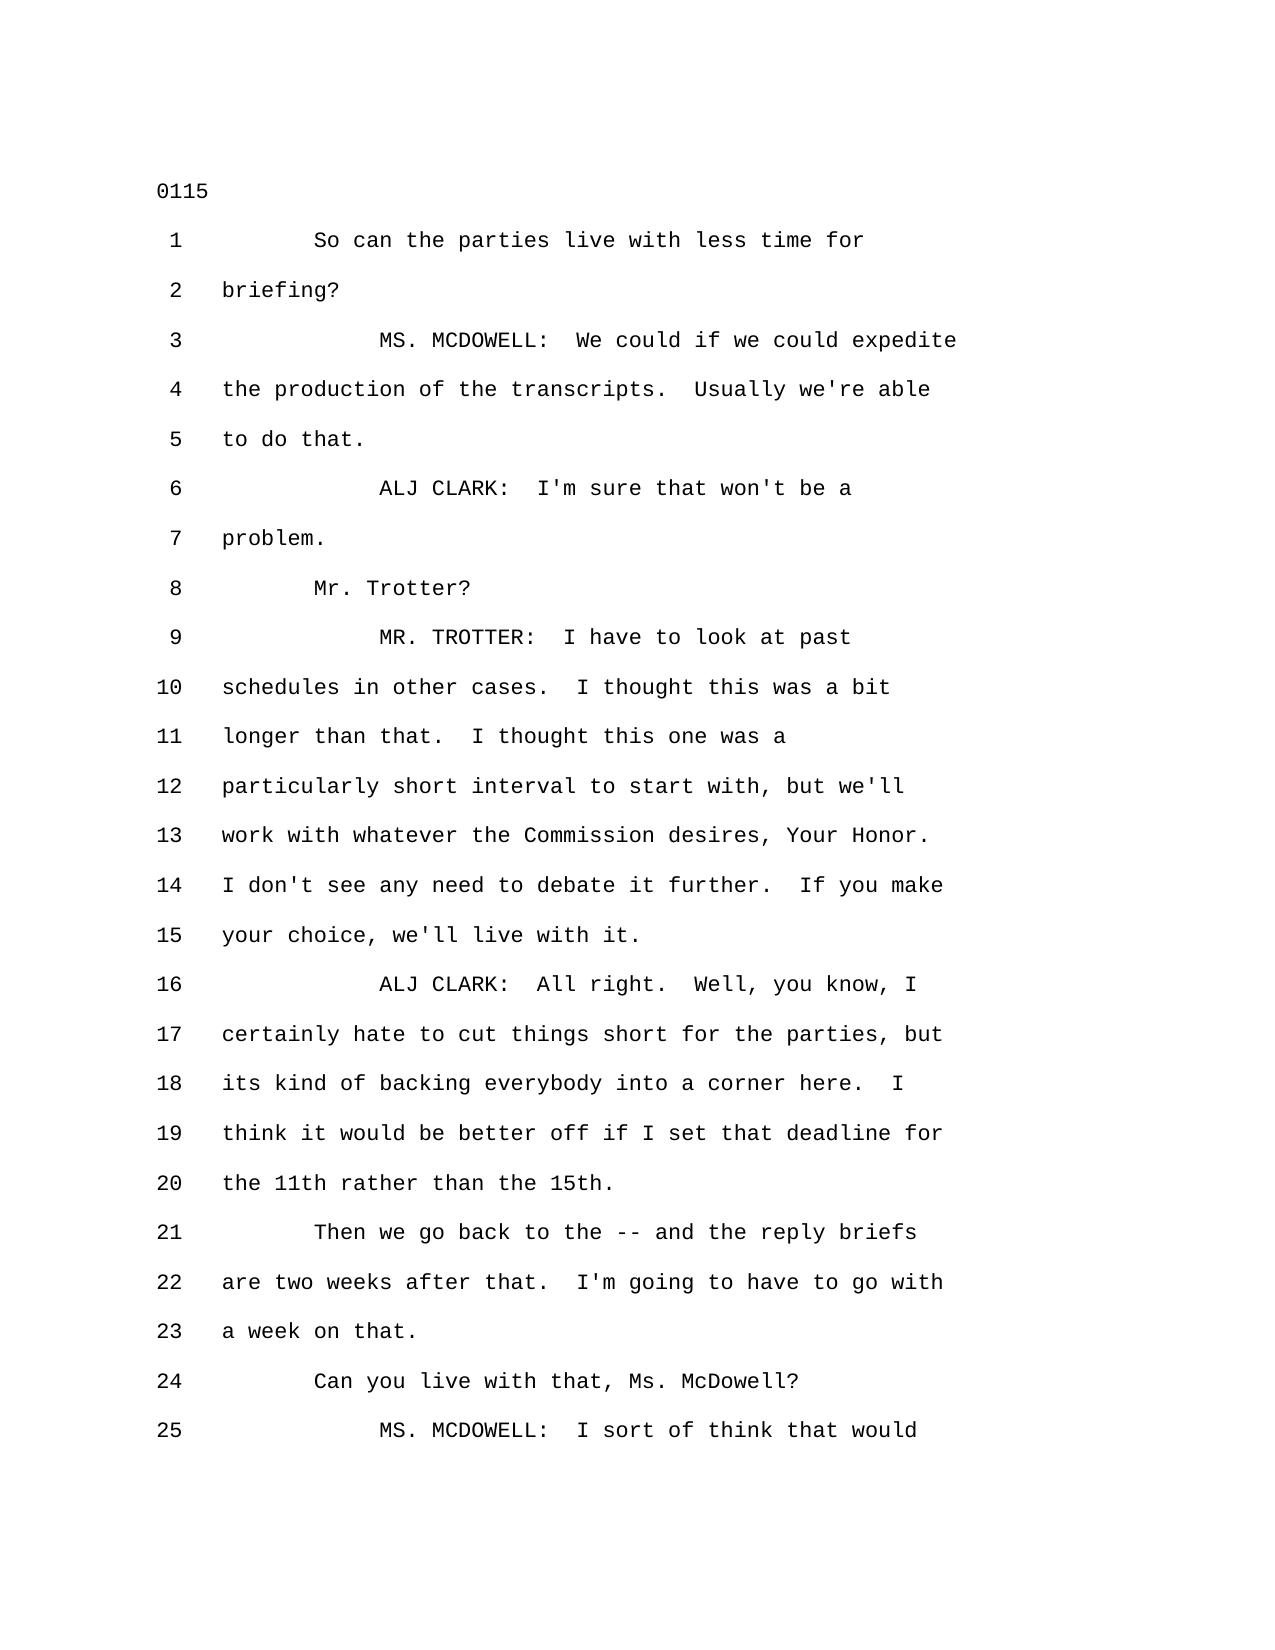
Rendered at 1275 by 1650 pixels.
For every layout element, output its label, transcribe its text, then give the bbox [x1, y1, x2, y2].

text 1 So can the parties live with less time for [156, 229, 1119, 254]
text 3 MS. MCDOWELL: We could if we could expedite [156, 329, 1119, 353]
text 19 think it would be better off if I set that deadline for [156, 1122, 1119, 1147]
text 24 Can you live with that, Ms. McDowell? [156, 1370, 1119, 1395]
text 7 problem. [156, 527, 1119, 552]
text 8 Mr. Trotter? [156, 577, 1119, 601]
text 10 schedules in other cases. I thought this was a bit [156, 676, 1119, 701]
text 11 longer than that. I thought this one was a [156, 725, 1119, 750]
text 9 MR. TROTTER: I have to look at past [156, 626, 1119, 651]
text 20 the 11th rather than the 15th. [156, 1172, 1119, 1196]
text 21 Then we go back to the -- and the reply briefs [156, 1221, 1119, 1246]
text 17 certainly hate to cut things short for the parties, but [156, 1023, 1119, 1048]
text 13 work with whatever the Commission desires, Your Honor. [156, 824, 1119, 849]
text 12 particularly short interval to start with, but we'll [156, 775, 1119, 800]
text 2 briefing? [156, 279, 1119, 304]
text 14 I don't see any need to debate it further. If you make [156, 874, 1119, 899]
text 15 your choice, we'll live with it. [156, 924, 1119, 948]
text 6 ALJ CLARK: I'm sure that won't be a [156, 477, 1119, 502]
text 0115 [156, 180, 1119, 205]
text 5 to do that. [156, 428, 1119, 453]
text 25 MS. MCDOWELL: I sort of think that would [156, 1419, 1119, 1444]
text 23 a week on that. [156, 1320, 1119, 1345]
text 22 are two weeks after that. I'm going to have to go with [156, 1271, 1119, 1296]
text 16 ALJ CLARK: All right. Well, you know, I [156, 973, 1119, 998]
text 4 the production of the transcripts. Usually we're able [156, 378, 1119, 403]
text 18 its kind of backing everybody into a corner here. I [156, 1072, 1119, 1097]
